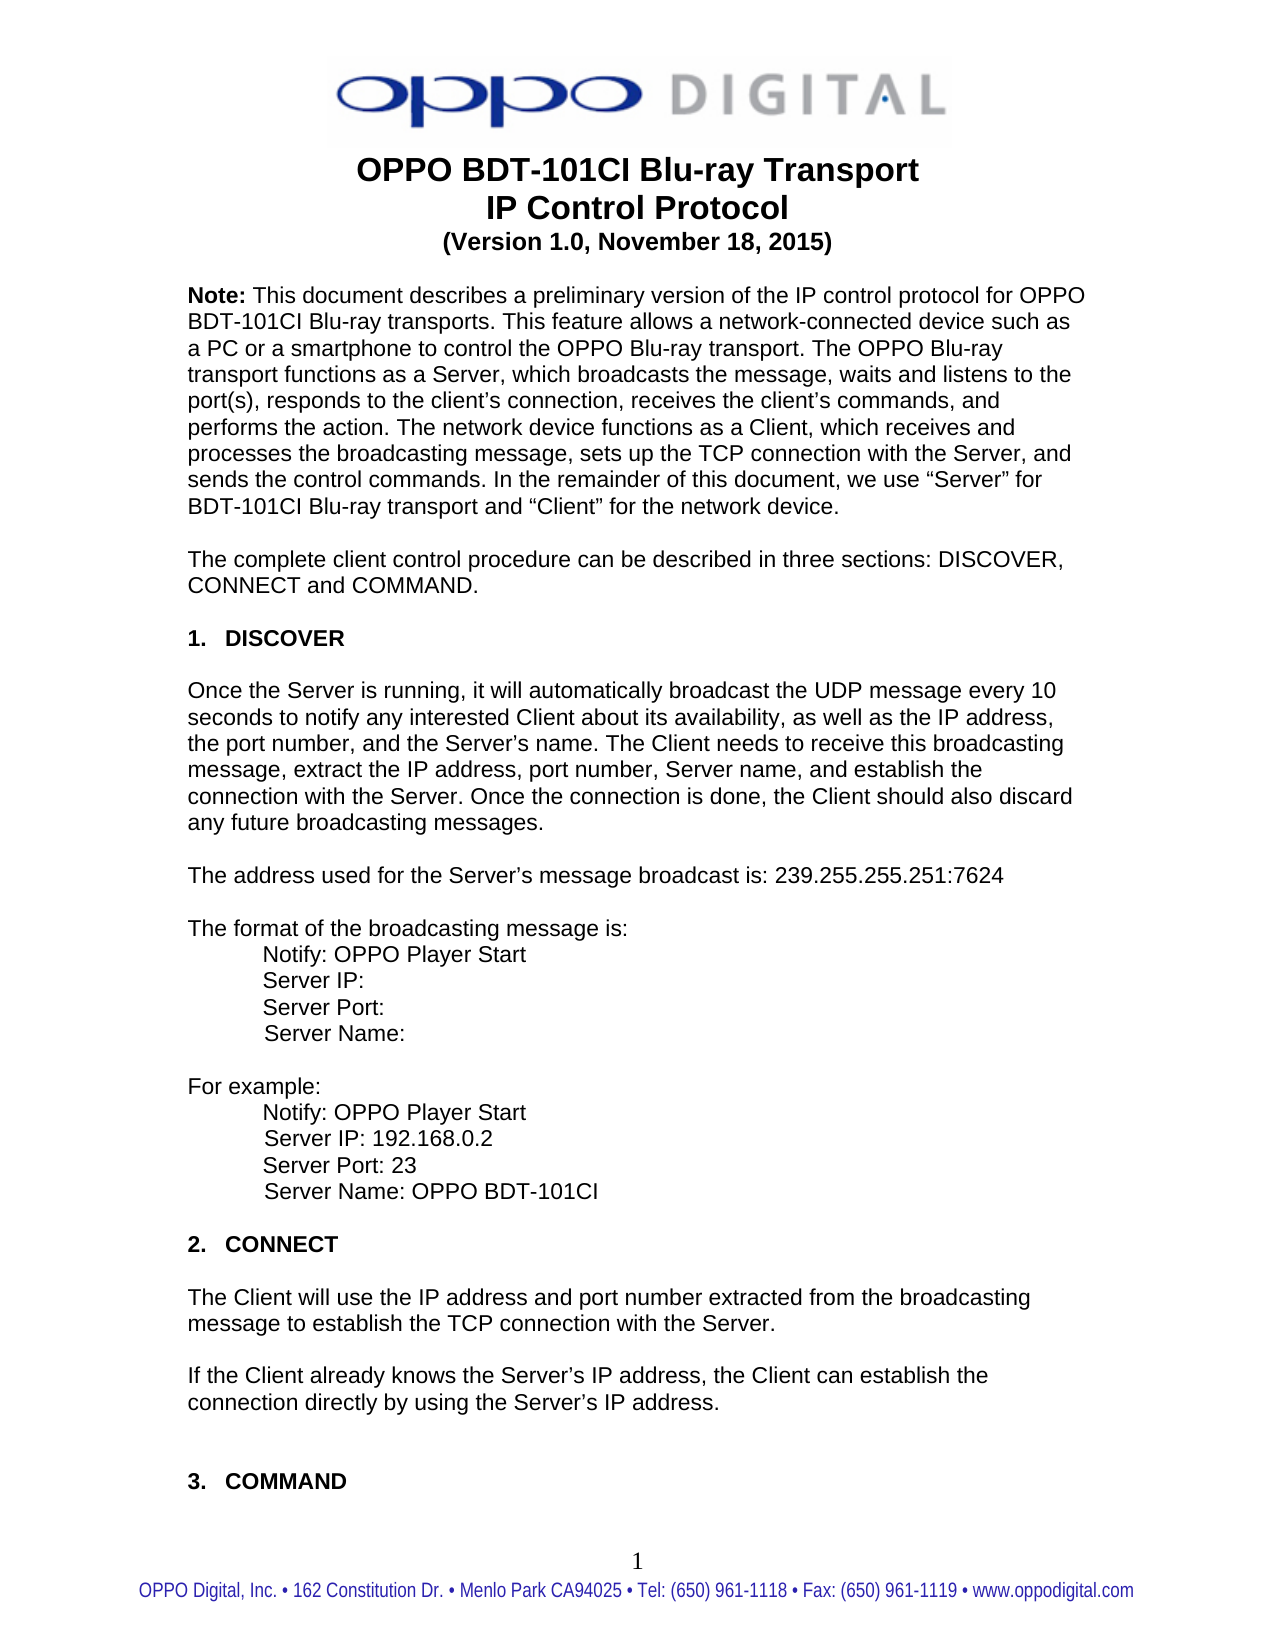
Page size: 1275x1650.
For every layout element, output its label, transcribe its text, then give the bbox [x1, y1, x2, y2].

text The format of the broadcasting message is: [187, 914, 1087, 941]
text Once the Server is running, it will automatically broadcast the UDP message every 10 seconds to notify any interested Client about its availability, as well as the IP address, the port number, and the Server’s name. The Client needs to receive this broadcasting message, extract the IP address, port number, Server name, and establish the connection with the Server. Once the connection is done, the Client should also discard any future broadcasting messages. [187, 677, 1087, 835]
text OPPO BDT-101CI Blu-ray Transport [187, 150, 1087, 188]
text The address used for the Server’s message broadcast is: 239.255.255.251:7624 [187, 862, 1087, 888]
text Server IP: [187, 967, 1087, 993]
picture [327, 56, 953, 148]
text (Version 1.0, November 18, 2015) [187, 227, 1087, 256]
text Server Port: 23 [187, 1152, 1087, 1178]
list CONNECT [187, 1231, 1087, 1257]
text For example: [187, 1073, 1087, 1099]
text The complete client control procedure can be described in three sections: DISCOVER, CONNECT and COMMAND. [187, 546, 1087, 598]
text Server IP: 192.168.0.2 [187, 1125, 1087, 1152]
list COMMAND [187, 1468, 1087, 1494]
text IP Control Protocol [187, 188, 1087, 227]
text If the Client already knows the Server’s IP address, the Client can establish the connection directly by using the Server’s IP address. [187, 1362, 1087, 1415]
text Notify: OPPO Player Start [187, 941, 1087, 967]
text The Client will use the IP address and port number extracted from the broadcasting message to establish the TCP connection with the Server. [187, 1283, 1087, 1336]
text Server Port: [187, 993, 1087, 1020]
text Note: This document describes a preliminary version of the IP control protocol for OPPO BDT-101CI Blu-ray transports. This feature allows a network-connected device such as a PC or a smartphone to control the OPPO Blu-ray transport. The OPPO Blu-ray transport functions as a Server, which broadcasts the message, waits and listens to the port(s), responds to the client’s connection, receives the client’s commands, and performs the action. The network device functions as a Client, which receives and processes the broadcasting message, sets up the TCP connection with the Server, and sends the control commands. In the remainder of this document, we use “Server” for BDT-101CI Blu-ray transport and “Client” for the network device. [187, 282, 1087, 519]
text Notify: OPPO Player Start [187, 1099, 1087, 1125]
list DISCOVER [187, 624, 1087, 651]
text Server Name: [187, 1020, 1087, 1046]
text Server Name: OPPO BDT-101CI [187, 1178, 1087, 1204]
